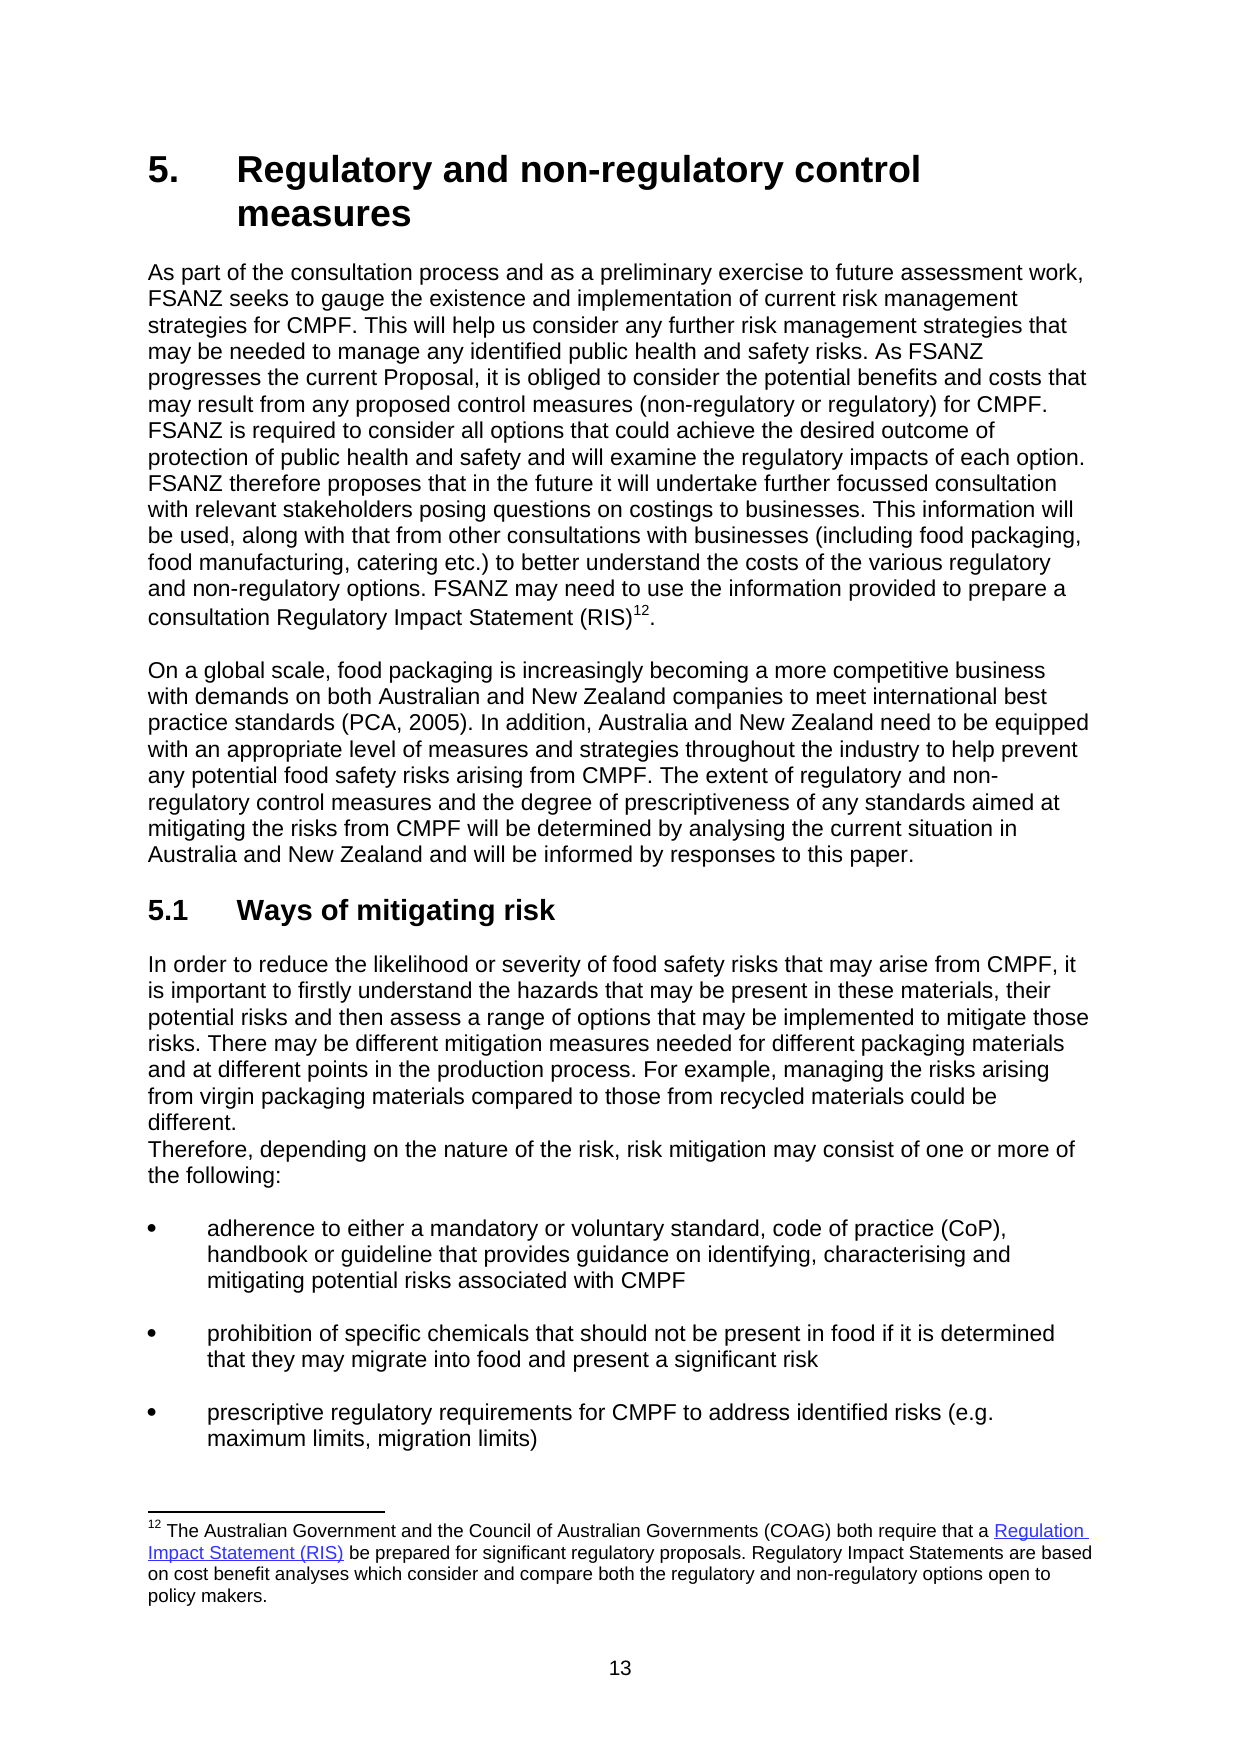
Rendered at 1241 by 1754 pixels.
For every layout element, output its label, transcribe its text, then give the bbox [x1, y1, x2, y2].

text prescriptive regulatory requirements for CMPF to address identified risks (e.g. maximum limits, migration limits) [148, 1399, 1092, 1452]
subtitle 5.1 Ways of mitigating risk [148, 892, 1092, 926]
text As part of the consultation process and as a preliminary exercise to future assessment work, FSANZ seeks to gauge the existence and implementation of current risk management strategies for CMPF. This will help us consider any further risk management strategies that may be needed to manage any identified public health and safety risks. As FSANZ progresses the current Proposal, it is obliged to consider the potential benefits and costs that may result from any proposed control measures (non-regulatory or regulatory) for CMPF. FSANZ is required to consider all options that could achieve the desired outcome of protection of public health and safety and will examine the regulatory impacts of each option. FSANZ therefore proposes that in the future it will undertake further focussed consultation with relevant stakeholders posing questions on costings to businesses. This information will be used, along with that from other consultations with businesses (including food packaging, food manufacturing, catering etc.) to better understand the costs of the various regulatory and non-regulatory options. FSANZ may need to use the information provided to prepare a consultation Regulatory Impact Statement (RIS). [148, 259, 1092, 630]
subtitle 5. Regulatory and non-regulatory control measures [148, 148, 1092, 234]
text On a global scale, food packaging is increasingly becoming a more competitive business with demands on both Australian and New Zealand companies to meet international best practice standards (PCA, 2005). In addition, Australia and New Zealand need to be equipped with an appropriate level of measures and strategies throughout the industry to help prevent any potential food safety risks arising from CMPF. The extent of regulatory and non-regulatory control measures and the degree of prescriptiveness of any standards aimed at mitigating the risks from CMPF will be determined by analysing the current situation in Australia and New Zealand and will be informed by responses to this paper. [148, 657, 1092, 867]
text adherence to either a mandatory or voluntary standard, code of practice (CoP), handbook or guideline that provides guidance on identifying, characterising and mitigating potential risks associated with CMPF [148, 1214, 1092, 1294]
text Therefore, depending on the nature of the risk, risk mitigation may consist of one or more of the following: [148, 1136, 1092, 1188]
text prohibition of specific chemicals that should not be present in food if it is determined that they may migrate into food and present a significant risk [148, 1320, 1092, 1373]
text In order to reduce the likelihood or severity of food safety risks that may arise from CMPF, it is important to firstly understand the hazards that may be present in these materials, their potential risks and then assess a range of options that may be implemented to mitigate those risks. There may be different mitigation measures needed for different packaging materials and at different points in the production process. For example, managing the risks arising from virgin packaging materials compared to those from recycled materials could be different. [148, 951, 1092, 1136]
